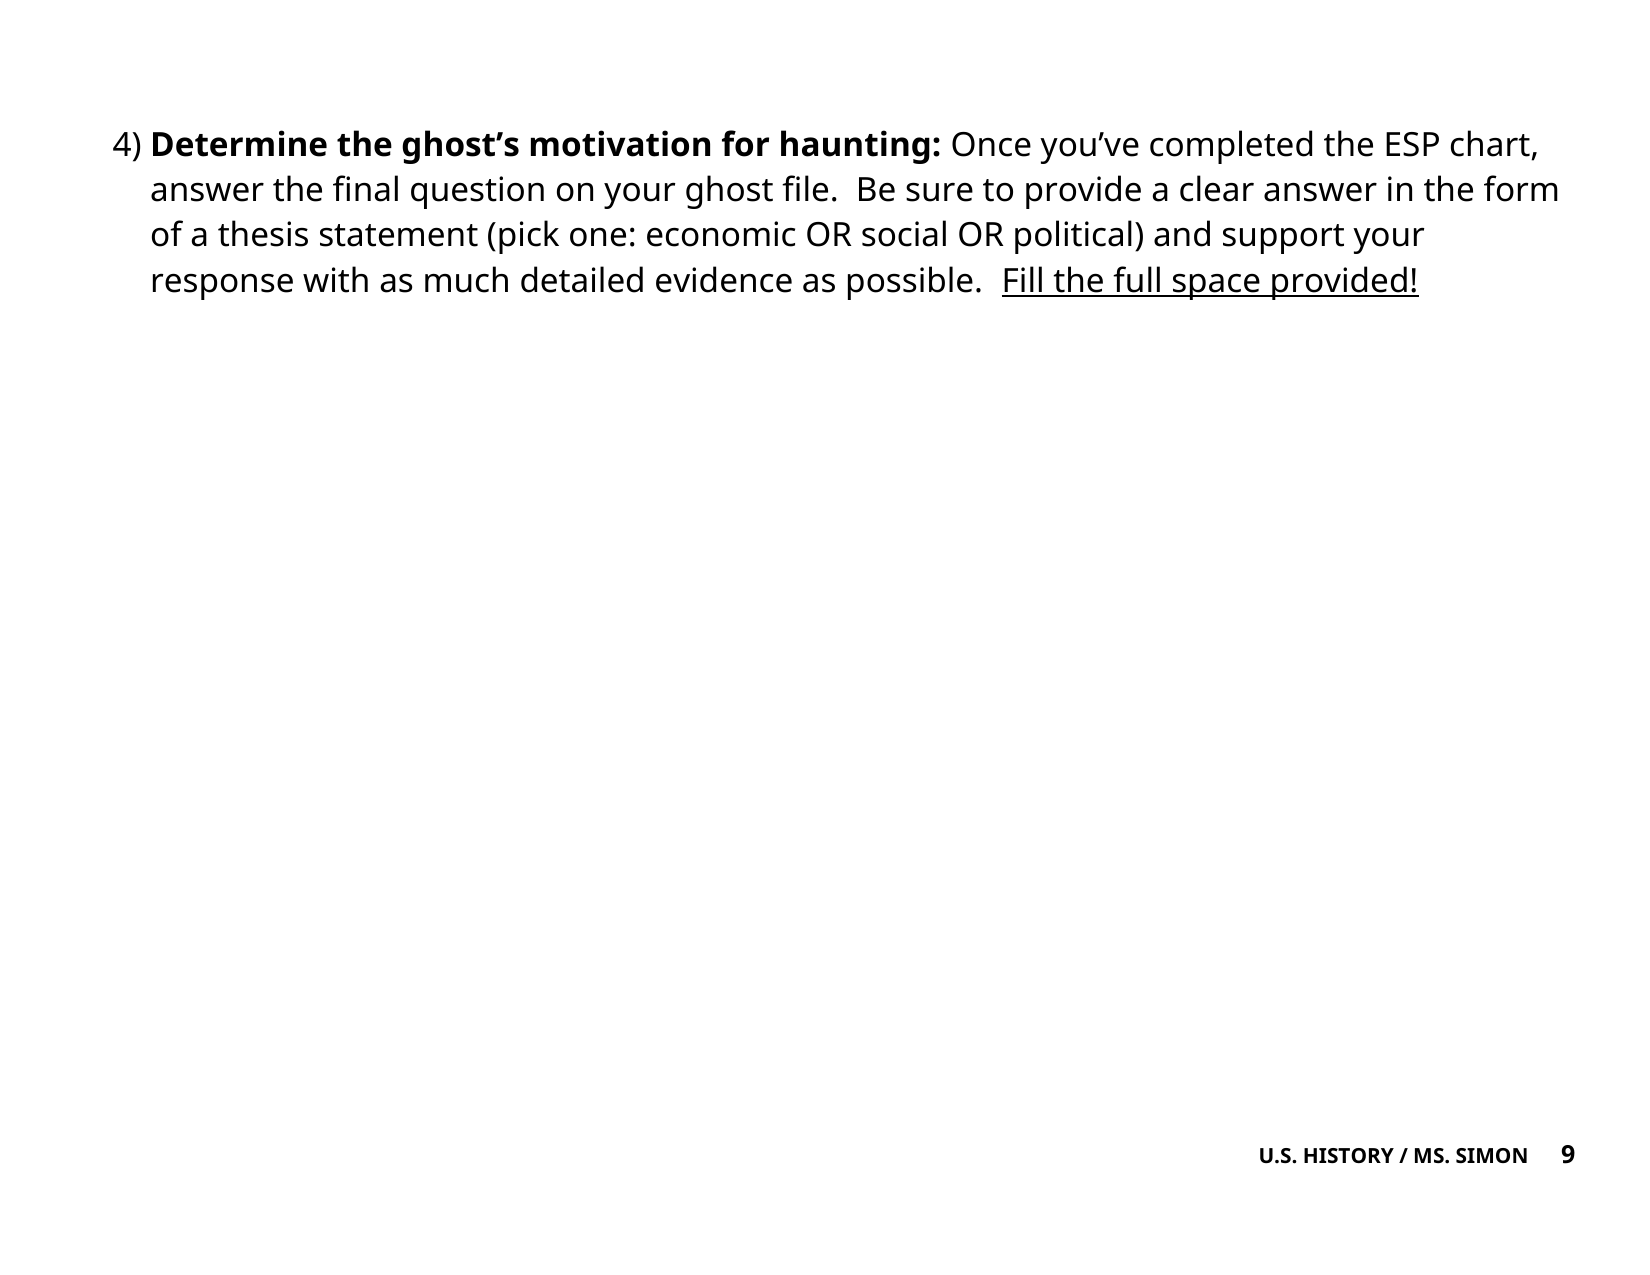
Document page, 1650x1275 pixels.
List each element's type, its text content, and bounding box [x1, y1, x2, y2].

list Determine the ghost’s motivation for haunting: Once you’ve completed the ESP chart, answer the final question on your ghost file. Be sure to provide a clear answer in the form of a thesis statement (pick one: economic OR social OR political) and support your response with as much detailed evidence as possible. Fill the full space provided! [112, 120, 1575, 302]
